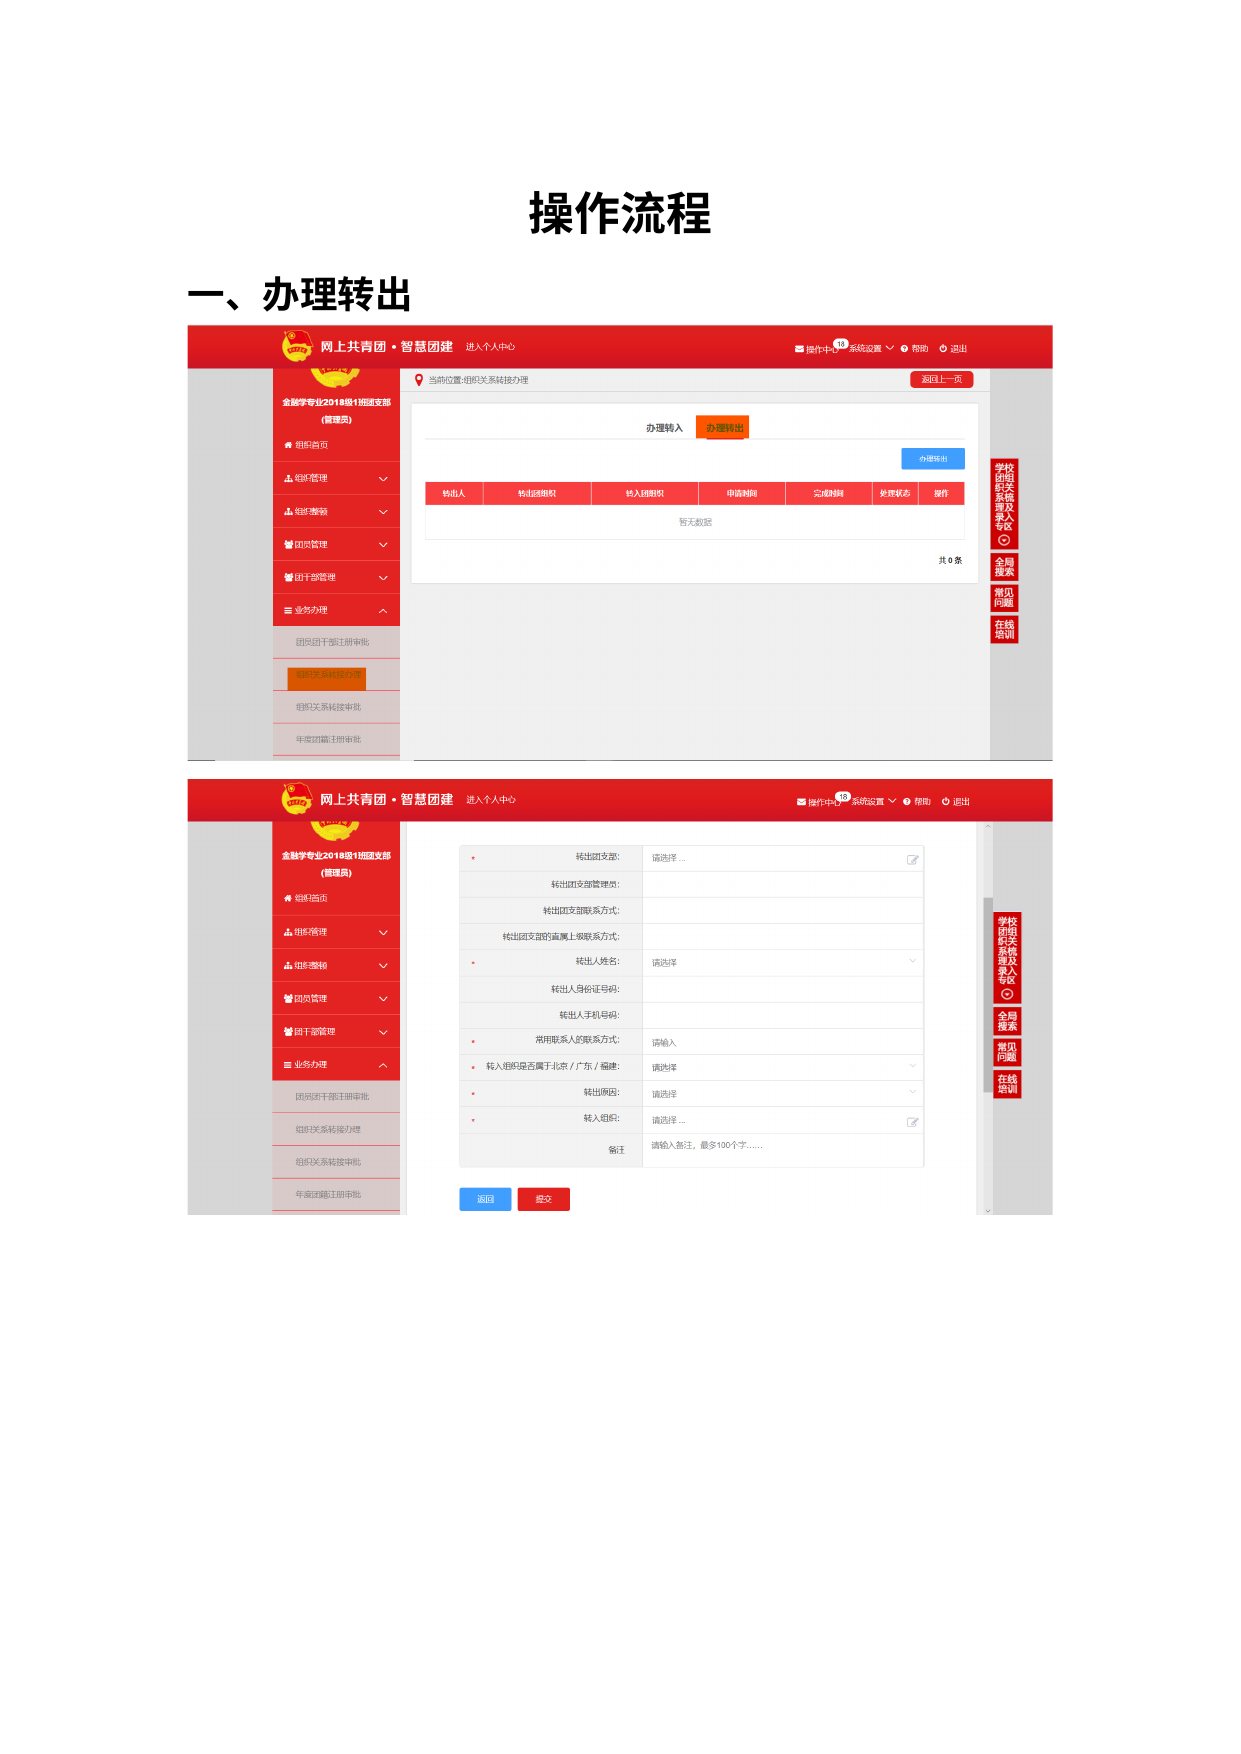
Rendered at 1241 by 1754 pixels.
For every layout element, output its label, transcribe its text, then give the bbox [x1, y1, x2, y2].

picture [187, 779, 1053, 1215]
text 操作流程 [187, 162, 1053, 259]
picture [187, 324, 1053, 761]
text 一、办理转出 [187, 259, 1053, 324]
